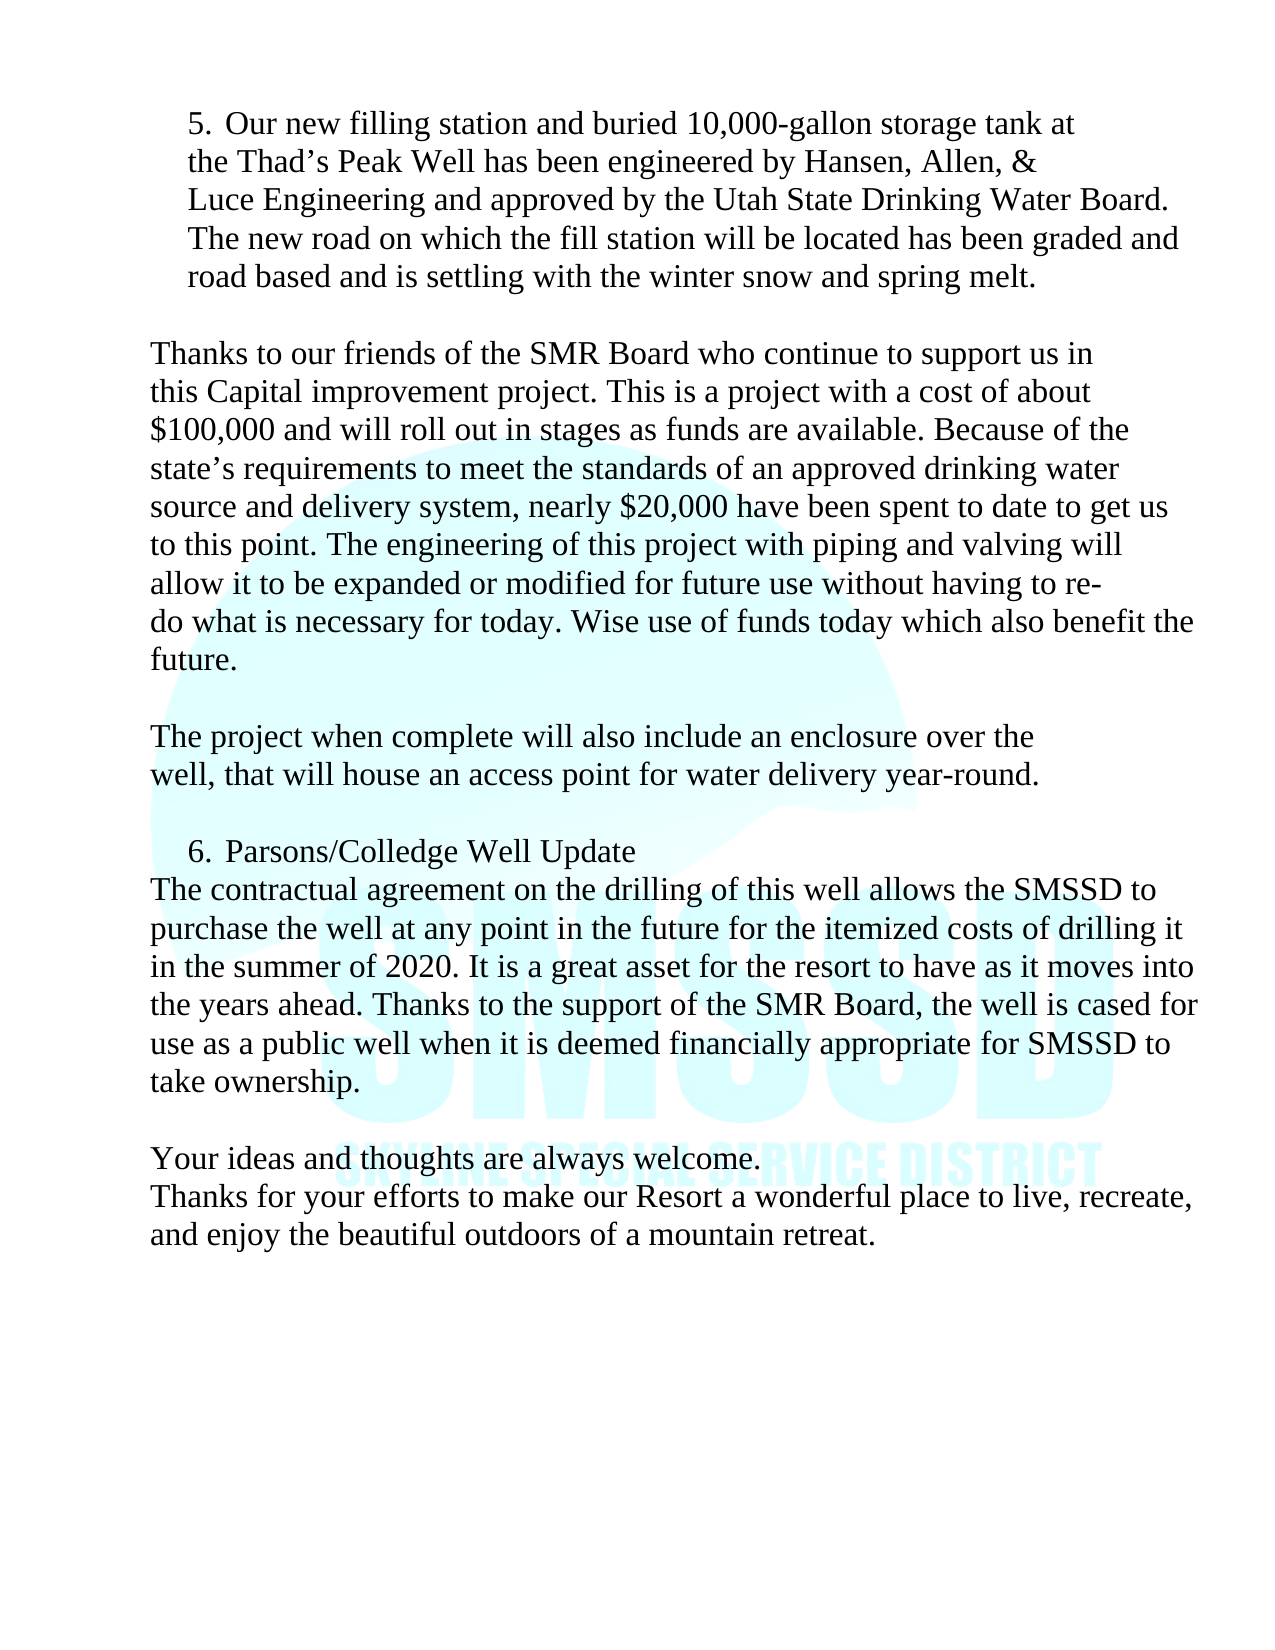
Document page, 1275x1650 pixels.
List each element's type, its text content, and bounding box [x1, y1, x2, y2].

text The contractual agreement on the drilling of this well allows the SMSSD to purchase the well at any point in the future for the itemized costs of drilling it in the summer of 2020. It is a great asset for the resort to have as it moves into the years ahead. Thanks to the support of the SMR Board, the well is cased for use as a public well when it is deemed financially appropriate for SMSSD to take ownership. [150, 870, 1200, 1100]
text well, that will house an access point for water delivery year-round. [150, 755, 1200, 793]
text Thanks to our friends of the SMR Board who continue to support us in this Capital improvement project. This is a project with a cost of about $100,000 and will roll out in stages as funds are available. Because of the state’s requirements to meet the standards of an approved drinking water source and delivery system, nearly $20,000 have been spent to date to get us to this point. The engineering of this project with piping and valving will allow it to be expanded or modified for future use without having to re-do what is necessary for today. Wise use of funds today which also benefit the future. [150, 333, 1200, 678]
list Parsons/Colledge Well Update [187, 831, 1200, 870]
text Thanks for your efforts to make our Resort a wonderful place to live, recreate, and enjoy the beautiful outdoors of a mountain retreat. [150, 1176, 1200, 1253]
text Your ideas and thoughts are always welcome. [150, 1138, 1200, 1176]
list Our new filling station and buried 10,000-gallon storage tank at the Thad’s Peak Well has been engineered by Hansen, Allen, & Luce Engineering and approved by the Utah State Drinking Water Board. The new road on which the fill station will be located has been graded and road based and is settling with the winter snow and spring melt. [187, 103, 1200, 295]
text The project when complete will also include an enclosure over the [150, 716, 1200, 755]
